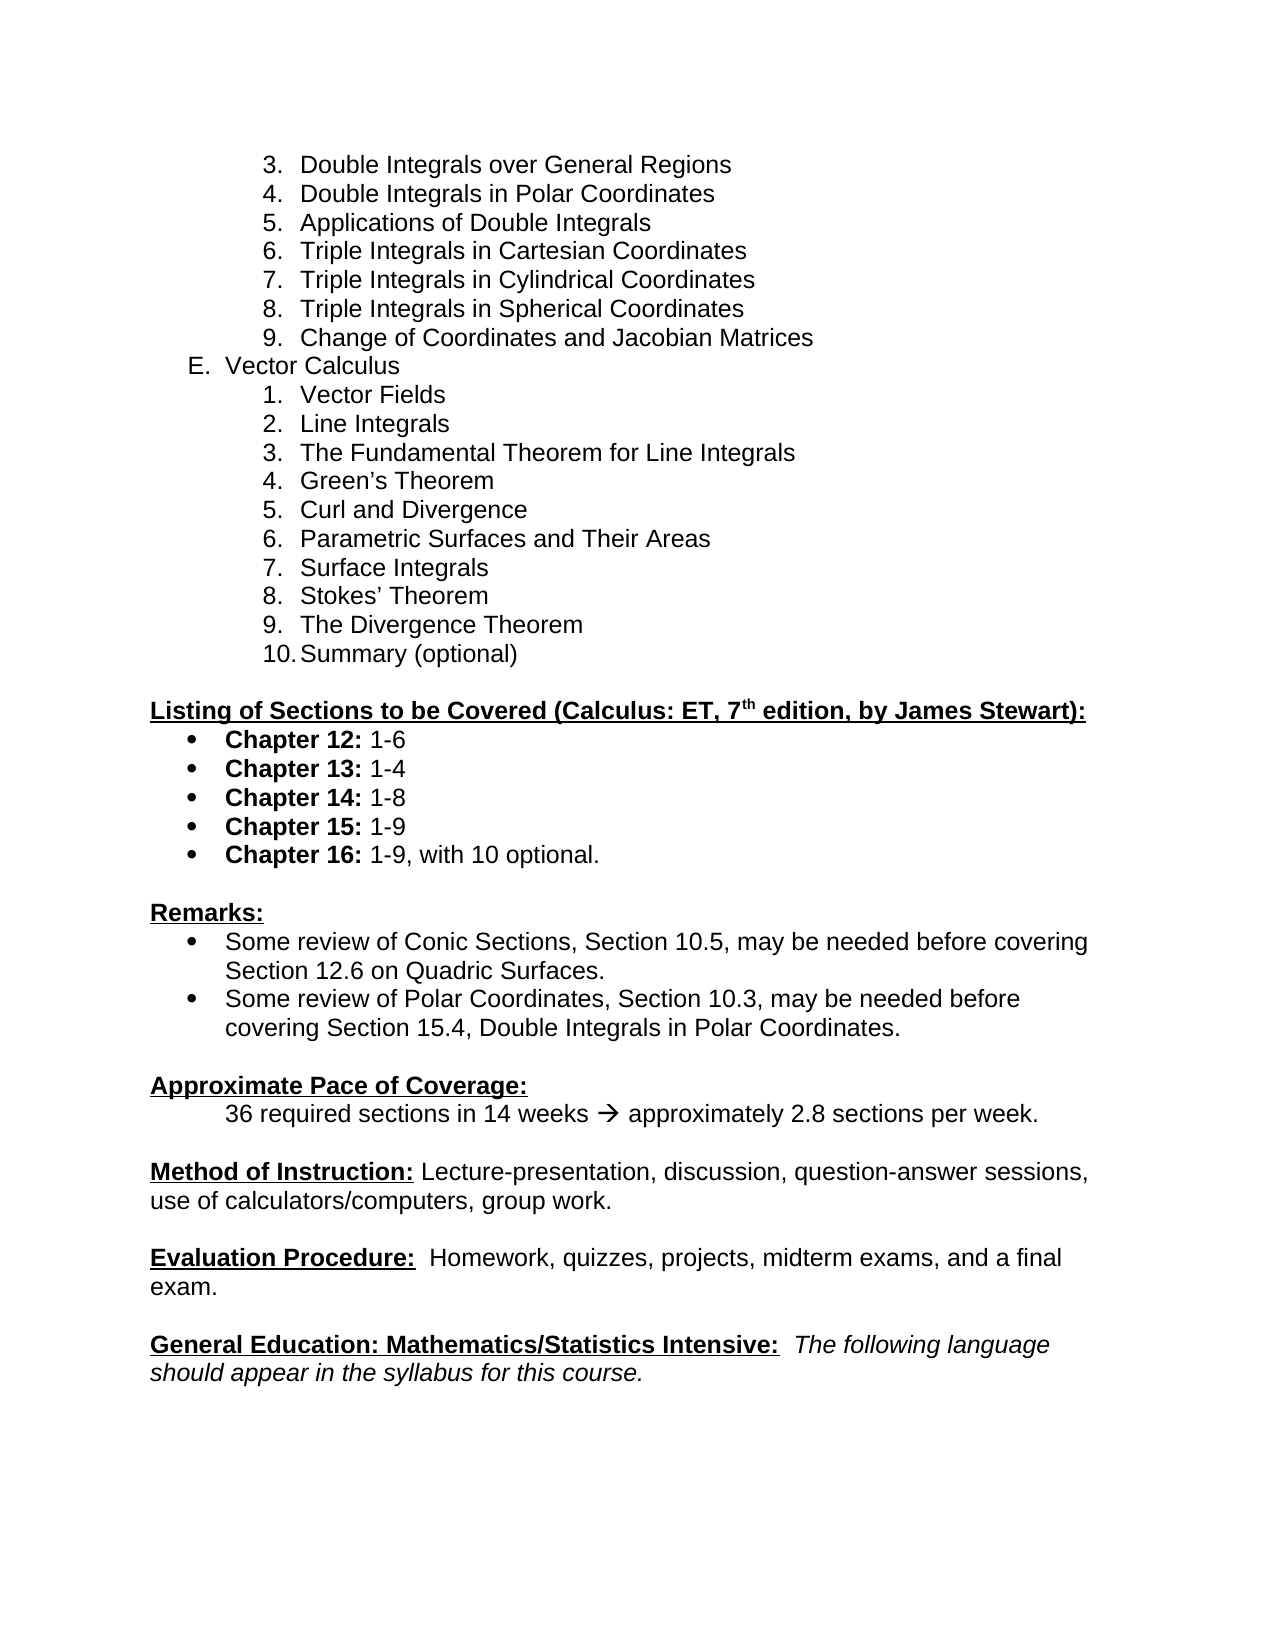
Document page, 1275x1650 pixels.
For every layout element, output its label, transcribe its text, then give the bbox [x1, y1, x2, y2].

list Some review of Polar Coordinates, Section 10.3, may be needed before covering Section 15.4, Double Integrals in Polar Coordinates. [187, 984, 1110, 1042]
subtitle General Education: Mathematics/Statistics Intensive: The following language should appear in the syllabus for this course. [150, 1329, 1110, 1387]
list Chapter 14: 1-8 [187, 783, 1110, 812]
list Chapter 15: 1-9 [187, 812, 1110, 840]
list Chapter 16: 1-9, with 10 optional. [187, 840, 1110, 869]
text 36 required sections in 14 weeks approximately 2.8 sections per week. [225, 1099, 1110, 1128]
list Triple Integrals in Cylindrical Coordinates [262, 265, 1110, 294]
list The Divergence Theorem [262, 610, 1110, 639]
text Method of Instruction: Lecture-presentation, discussion, question-answer sessions, [150, 1157, 1110, 1186]
list Change of Coordinates and Jacobian Matrices [262, 322, 1110, 351]
list Vector Fields [262, 380, 1110, 409]
list Applications of Double Integrals [262, 207, 1110, 236]
text Evaluation Procedure: Homework, quizzes, projects, midterm exams, and a final exam. [150, 1243, 1110, 1301]
list The Fundamental Theorem for Line Integrals [262, 437, 1110, 466]
list Double Integrals over General Regions [262, 150, 1110, 179]
text use of calculators/computers, group work. [150, 1186, 1110, 1214]
list Some review of Conic Sections, Section 10.5, may be needed before covering Section 12.6 on Quadric Surfaces. [187, 927, 1110, 984]
list Double Integrals in Polar Coordinates [262, 179, 1110, 207]
list Triple Integrals in Spherical Coordinates [262, 294, 1110, 322]
text Remarks: [150, 898, 1110, 927]
list Vector Calculus [187, 351, 1110, 380]
list Chapter 13: 1-4 [187, 754, 1110, 783]
text Listing of Sections to be Covered (Calculus: ET, 7th edition, by James Stewart): [150, 696, 1110, 725]
text Approximate Pace of Coverage: [150, 1071, 1110, 1099]
list Curl and Divergence [262, 495, 1110, 524]
list Chapter 12: 1-6 [187, 725, 1110, 754]
list Triple Integrals in Cartesian Coordinates [262, 236, 1110, 265]
list Line Integrals [262, 409, 1110, 437]
list Summary (optional) [262, 639, 1110, 667]
list Stokes’ Theorem [262, 581, 1110, 610]
list Parametric Surfaces and Their Areas [262, 524, 1110, 552]
list Green’s Theorem [262, 466, 1110, 495]
list Surface Integrals [262, 552, 1110, 581]
